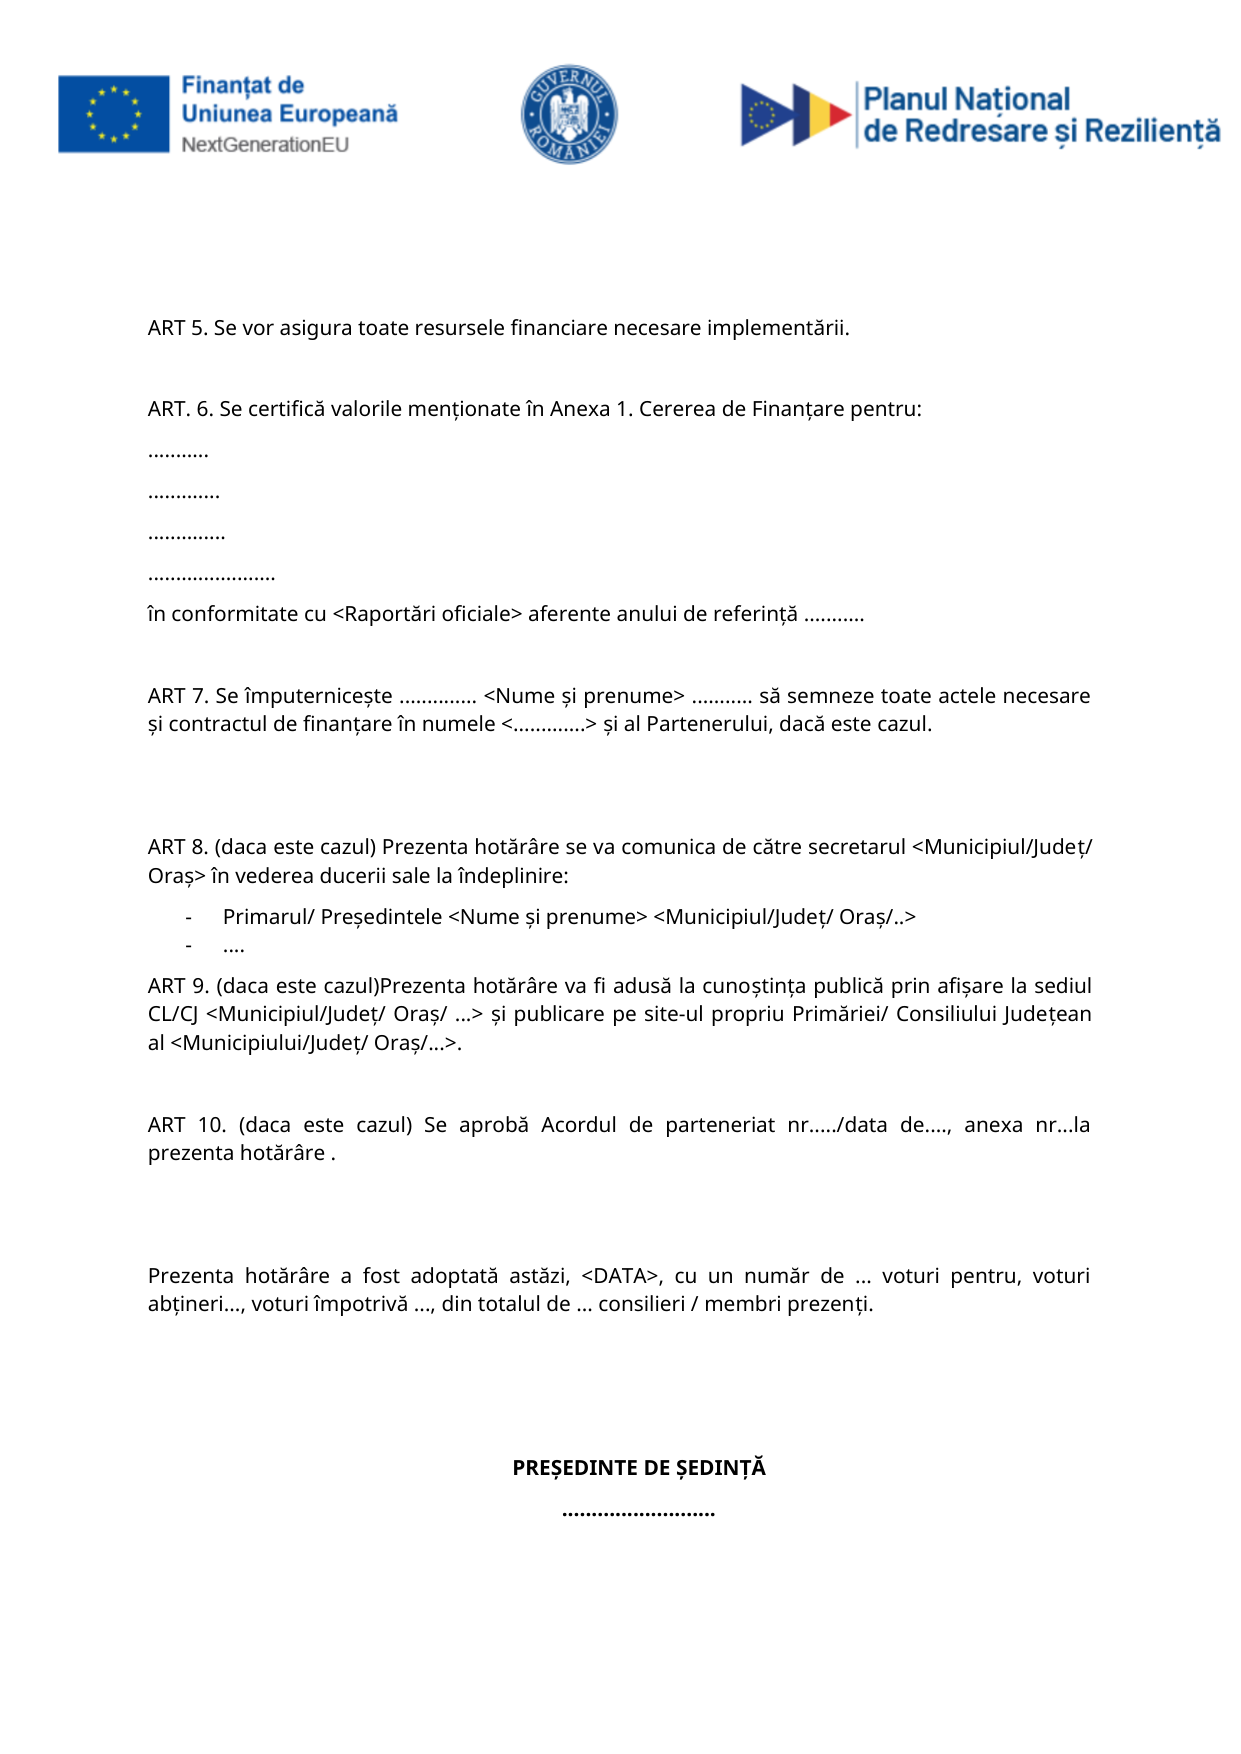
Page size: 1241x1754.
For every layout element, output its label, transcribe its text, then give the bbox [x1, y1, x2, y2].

picture [0, 43, 1228, 188]
text ART 10. (daca este cazul) Se aprobă Acordul de parteneriat nr...../data de...., anexa nr...la prezenta hotărâre . [148, 1110, 1093, 1167]
text ART 9. (daca este cazul)Prezenta hotărâre va fi adusă la cunoştinţa publică prin afişare la sediul CL/CJ <Municipiul/Judeţ/ Oraş/ ...> şi publicare pe site-ul propriu Primăriei/ Consiliului Judeţean al <Municipiului/Judeţ/ Oraş/...>. [148, 971, 1093, 1056]
text ............. [148, 476, 1093, 505]
text .......................... [185, 1494, 1093, 1523]
list Primarul/ Președintele <Nume și prenume> <Municipiul/Judeţ/ Oraş/..> [185, 902, 1093, 930]
text ART. 6. Se certifică valorile menționate în Anexa 1. Cererea de Finanțare pentru: [148, 394, 1093, 423]
text .............. [148, 517, 1093, 546]
text ART 5. Se vor asigura toate resursele financiare necesare implementării. [148, 313, 1093, 341]
text ....................... [148, 558, 1093, 587]
text ART 8. (daca este cazul) Prezenta hotărâre se va comunica de către secretarul <Municipiul/Judeţ/ Oraş> în vederea ducerii sale la îndeplinire: [148, 832, 1093, 889]
text ART 7. Se împuternicește .............. <Nume și prenume> ........... să semneze toate actele necesare şi contractul de finanţare în numele <.............> şi al Partenerului, dacă este cazul. [148, 681, 1093, 738]
text în conformitate cu <Raportări oficiale> aferente anului de referință ........... [148, 599, 1093, 628]
text ........... [148, 436, 1093, 464]
text PREŞEDINTE DE ŞEDINŢĂ [185, 1453, 1093, 1482]
list .... [185, 930, 1093, 959]
text Prezenta hotărâre a fost adoptată astăzi, <DATA>, cu un număr de ... voturi pentru, voturi abţineri..., voturi împotrivă ..., din totalul de ... consilieri / membri prezenţi. [148, 1261, 1093, 1318]
